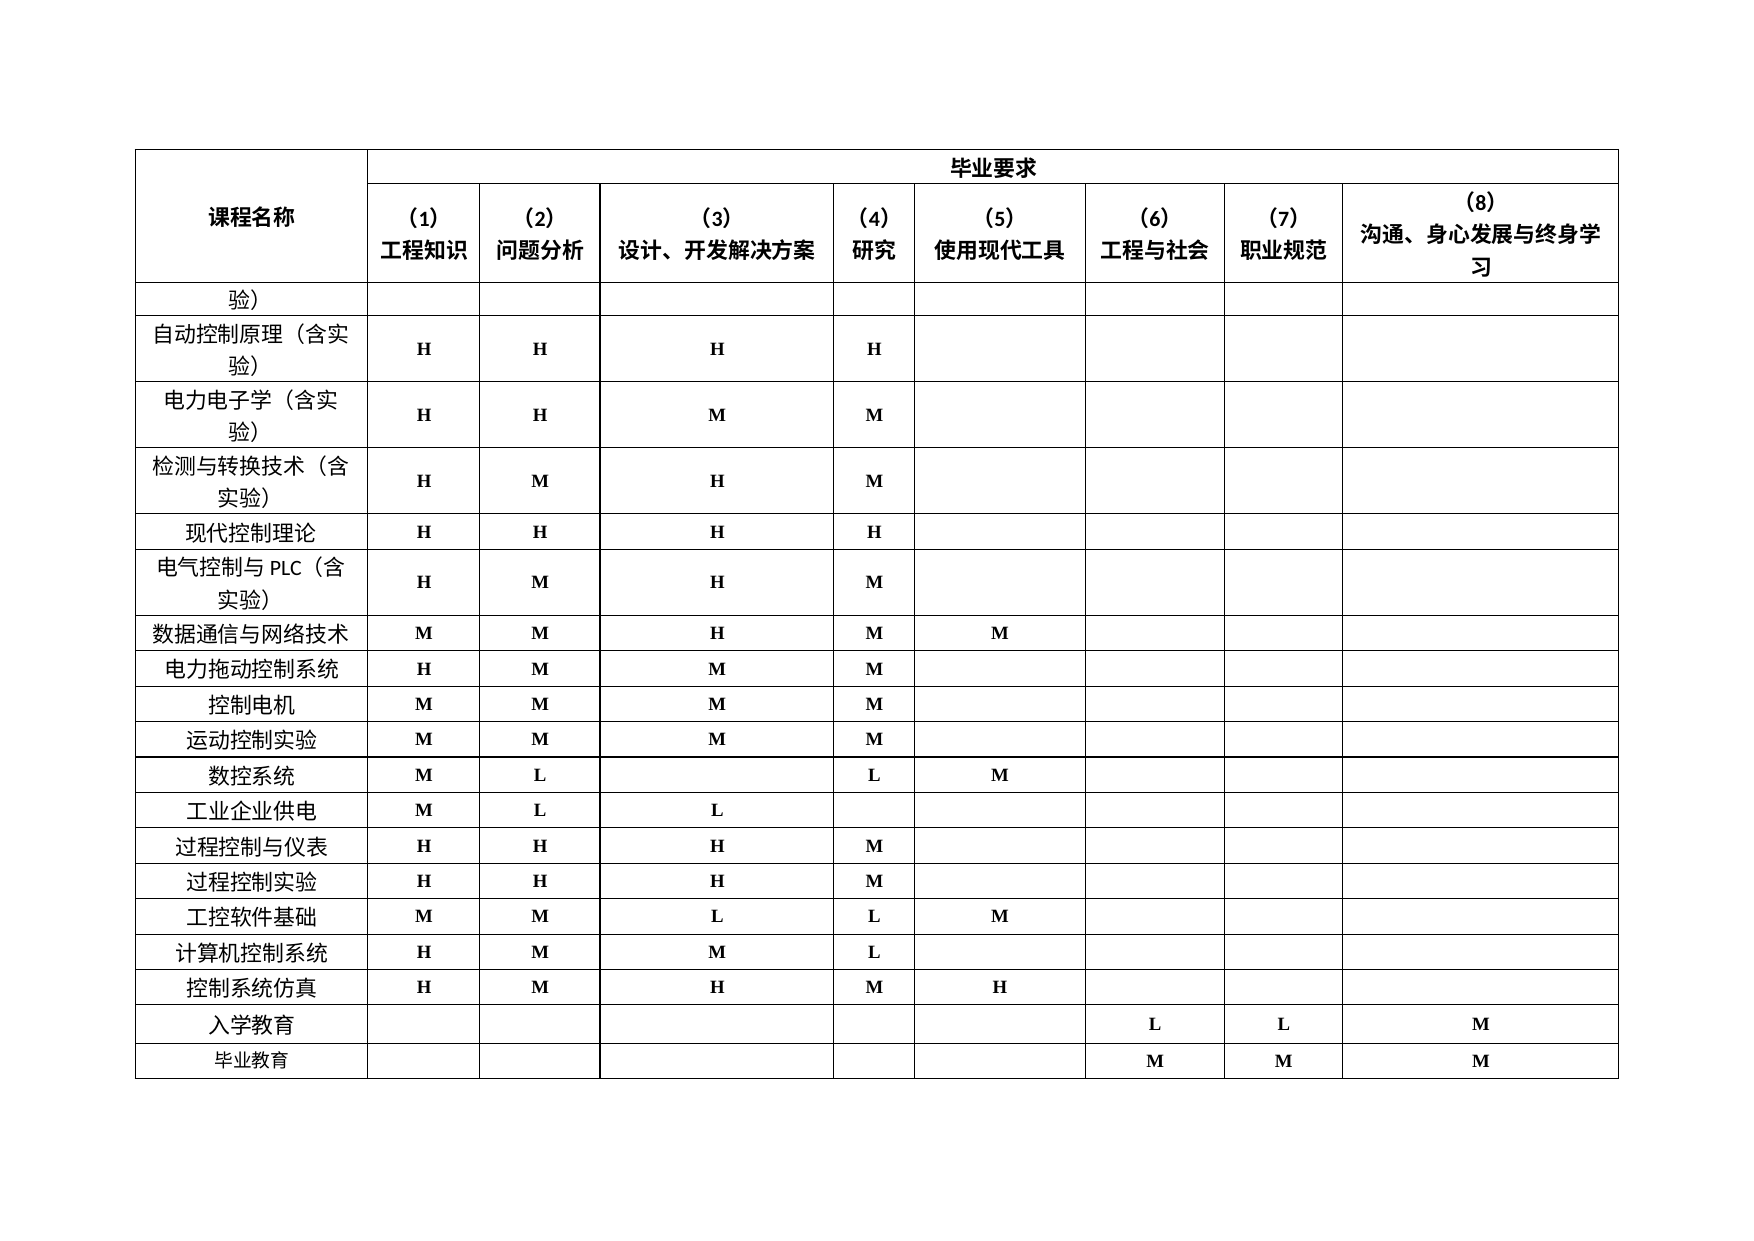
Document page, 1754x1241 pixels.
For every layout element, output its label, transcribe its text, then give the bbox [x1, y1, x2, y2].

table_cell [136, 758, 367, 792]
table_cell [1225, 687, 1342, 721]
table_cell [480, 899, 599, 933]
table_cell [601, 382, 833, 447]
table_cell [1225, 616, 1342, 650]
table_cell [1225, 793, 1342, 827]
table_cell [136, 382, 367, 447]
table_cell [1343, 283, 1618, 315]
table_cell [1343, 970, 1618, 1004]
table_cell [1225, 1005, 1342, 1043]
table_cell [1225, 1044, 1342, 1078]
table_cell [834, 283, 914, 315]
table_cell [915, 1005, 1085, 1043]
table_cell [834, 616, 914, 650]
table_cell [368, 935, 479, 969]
table_cell （4） 研究 [834, 184, 914, 282]
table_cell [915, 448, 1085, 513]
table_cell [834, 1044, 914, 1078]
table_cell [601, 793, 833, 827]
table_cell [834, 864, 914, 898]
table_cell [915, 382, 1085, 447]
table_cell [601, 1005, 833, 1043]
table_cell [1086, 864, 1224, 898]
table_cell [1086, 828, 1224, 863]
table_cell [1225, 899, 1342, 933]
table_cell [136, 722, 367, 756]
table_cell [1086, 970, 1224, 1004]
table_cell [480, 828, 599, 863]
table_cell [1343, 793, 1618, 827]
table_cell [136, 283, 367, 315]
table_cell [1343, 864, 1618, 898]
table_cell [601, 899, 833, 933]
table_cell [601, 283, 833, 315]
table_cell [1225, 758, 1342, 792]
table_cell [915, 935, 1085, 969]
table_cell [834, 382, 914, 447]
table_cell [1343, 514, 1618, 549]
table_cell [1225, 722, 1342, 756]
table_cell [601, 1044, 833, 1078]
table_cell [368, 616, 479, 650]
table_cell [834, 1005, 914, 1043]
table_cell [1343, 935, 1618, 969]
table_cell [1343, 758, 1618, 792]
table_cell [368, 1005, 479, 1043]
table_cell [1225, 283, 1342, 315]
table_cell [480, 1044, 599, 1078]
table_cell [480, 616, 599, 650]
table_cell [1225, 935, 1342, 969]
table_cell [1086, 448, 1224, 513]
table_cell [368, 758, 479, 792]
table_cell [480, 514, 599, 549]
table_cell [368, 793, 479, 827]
table_cell （1） 工程知识 [368, 184, 479, 282]
table_cell （2） 问题分析 [480, 184, 599, 282]
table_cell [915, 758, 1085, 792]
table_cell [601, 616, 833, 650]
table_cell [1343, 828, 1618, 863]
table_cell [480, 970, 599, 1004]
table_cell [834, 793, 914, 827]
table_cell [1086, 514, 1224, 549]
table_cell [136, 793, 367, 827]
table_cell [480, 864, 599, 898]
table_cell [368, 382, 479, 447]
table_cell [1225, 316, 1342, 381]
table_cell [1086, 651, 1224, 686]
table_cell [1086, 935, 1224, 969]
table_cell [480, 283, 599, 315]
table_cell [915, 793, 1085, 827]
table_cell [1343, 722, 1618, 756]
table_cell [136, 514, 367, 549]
table_header 课程名称 [136, 150, 367, 282]
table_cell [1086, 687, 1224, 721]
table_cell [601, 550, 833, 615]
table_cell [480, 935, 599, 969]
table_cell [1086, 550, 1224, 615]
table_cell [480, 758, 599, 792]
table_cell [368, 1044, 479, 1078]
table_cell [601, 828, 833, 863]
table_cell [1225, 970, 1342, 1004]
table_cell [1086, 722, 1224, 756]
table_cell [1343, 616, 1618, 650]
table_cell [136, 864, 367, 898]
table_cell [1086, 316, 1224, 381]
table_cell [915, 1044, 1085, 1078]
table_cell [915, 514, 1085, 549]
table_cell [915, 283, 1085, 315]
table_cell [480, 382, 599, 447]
table_cell （6） 工程与社会 [1086, 184, 1224, 282]
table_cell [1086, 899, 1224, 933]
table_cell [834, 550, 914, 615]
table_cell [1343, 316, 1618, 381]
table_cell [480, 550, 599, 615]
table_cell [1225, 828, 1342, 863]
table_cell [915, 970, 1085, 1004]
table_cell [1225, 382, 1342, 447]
table_cell （7） 职业规范 [1225, 184, 1342, 282]
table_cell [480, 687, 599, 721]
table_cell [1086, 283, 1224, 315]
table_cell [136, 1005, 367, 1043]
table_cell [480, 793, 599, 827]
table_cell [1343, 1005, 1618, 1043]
table_cell （8） 沟通、身心发展与终身学习 [1343, 184, 1618, 282]
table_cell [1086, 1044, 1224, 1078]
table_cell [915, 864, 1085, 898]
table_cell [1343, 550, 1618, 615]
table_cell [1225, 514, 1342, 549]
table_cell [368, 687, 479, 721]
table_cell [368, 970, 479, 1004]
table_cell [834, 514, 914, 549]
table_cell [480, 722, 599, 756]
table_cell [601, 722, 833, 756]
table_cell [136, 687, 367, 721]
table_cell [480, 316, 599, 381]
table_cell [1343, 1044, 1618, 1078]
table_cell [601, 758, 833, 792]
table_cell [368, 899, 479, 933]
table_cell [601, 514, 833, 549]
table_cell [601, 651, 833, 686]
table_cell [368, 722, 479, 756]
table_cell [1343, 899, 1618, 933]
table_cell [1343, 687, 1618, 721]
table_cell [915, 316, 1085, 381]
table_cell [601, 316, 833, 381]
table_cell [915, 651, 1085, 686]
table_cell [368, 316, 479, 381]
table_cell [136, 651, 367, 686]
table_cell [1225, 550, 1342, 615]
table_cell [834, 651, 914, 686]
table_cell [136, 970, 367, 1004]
table_header 毕业要求 [368, 150, 1618, 183]
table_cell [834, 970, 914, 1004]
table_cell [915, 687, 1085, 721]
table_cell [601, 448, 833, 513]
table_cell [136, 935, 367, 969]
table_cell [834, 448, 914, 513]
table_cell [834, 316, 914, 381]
table_cell （5） 使用现代工具 [915, 184, 1085, 282]
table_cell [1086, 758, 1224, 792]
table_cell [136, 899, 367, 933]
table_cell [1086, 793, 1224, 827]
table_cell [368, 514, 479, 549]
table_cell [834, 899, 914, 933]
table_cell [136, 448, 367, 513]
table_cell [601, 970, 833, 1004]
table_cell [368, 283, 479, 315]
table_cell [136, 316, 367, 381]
table_cell （3） 设计、开发解决方案 [601, 184, 833, 282]
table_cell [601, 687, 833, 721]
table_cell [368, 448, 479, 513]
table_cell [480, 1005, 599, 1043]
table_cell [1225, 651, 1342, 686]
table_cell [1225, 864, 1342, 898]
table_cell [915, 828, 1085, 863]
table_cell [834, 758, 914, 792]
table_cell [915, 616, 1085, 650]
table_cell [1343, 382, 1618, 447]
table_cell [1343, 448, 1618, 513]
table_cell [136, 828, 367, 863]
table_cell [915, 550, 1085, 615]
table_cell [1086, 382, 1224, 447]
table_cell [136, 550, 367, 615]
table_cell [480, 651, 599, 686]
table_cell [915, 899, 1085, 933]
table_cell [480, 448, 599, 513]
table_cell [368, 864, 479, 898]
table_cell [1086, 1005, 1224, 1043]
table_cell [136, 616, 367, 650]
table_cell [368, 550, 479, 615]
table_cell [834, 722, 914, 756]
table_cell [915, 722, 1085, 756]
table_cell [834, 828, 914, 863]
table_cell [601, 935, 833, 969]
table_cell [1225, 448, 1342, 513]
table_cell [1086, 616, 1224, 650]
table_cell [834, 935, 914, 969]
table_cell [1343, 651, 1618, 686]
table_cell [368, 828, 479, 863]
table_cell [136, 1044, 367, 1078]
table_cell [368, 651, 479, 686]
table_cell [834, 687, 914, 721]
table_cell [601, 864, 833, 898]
